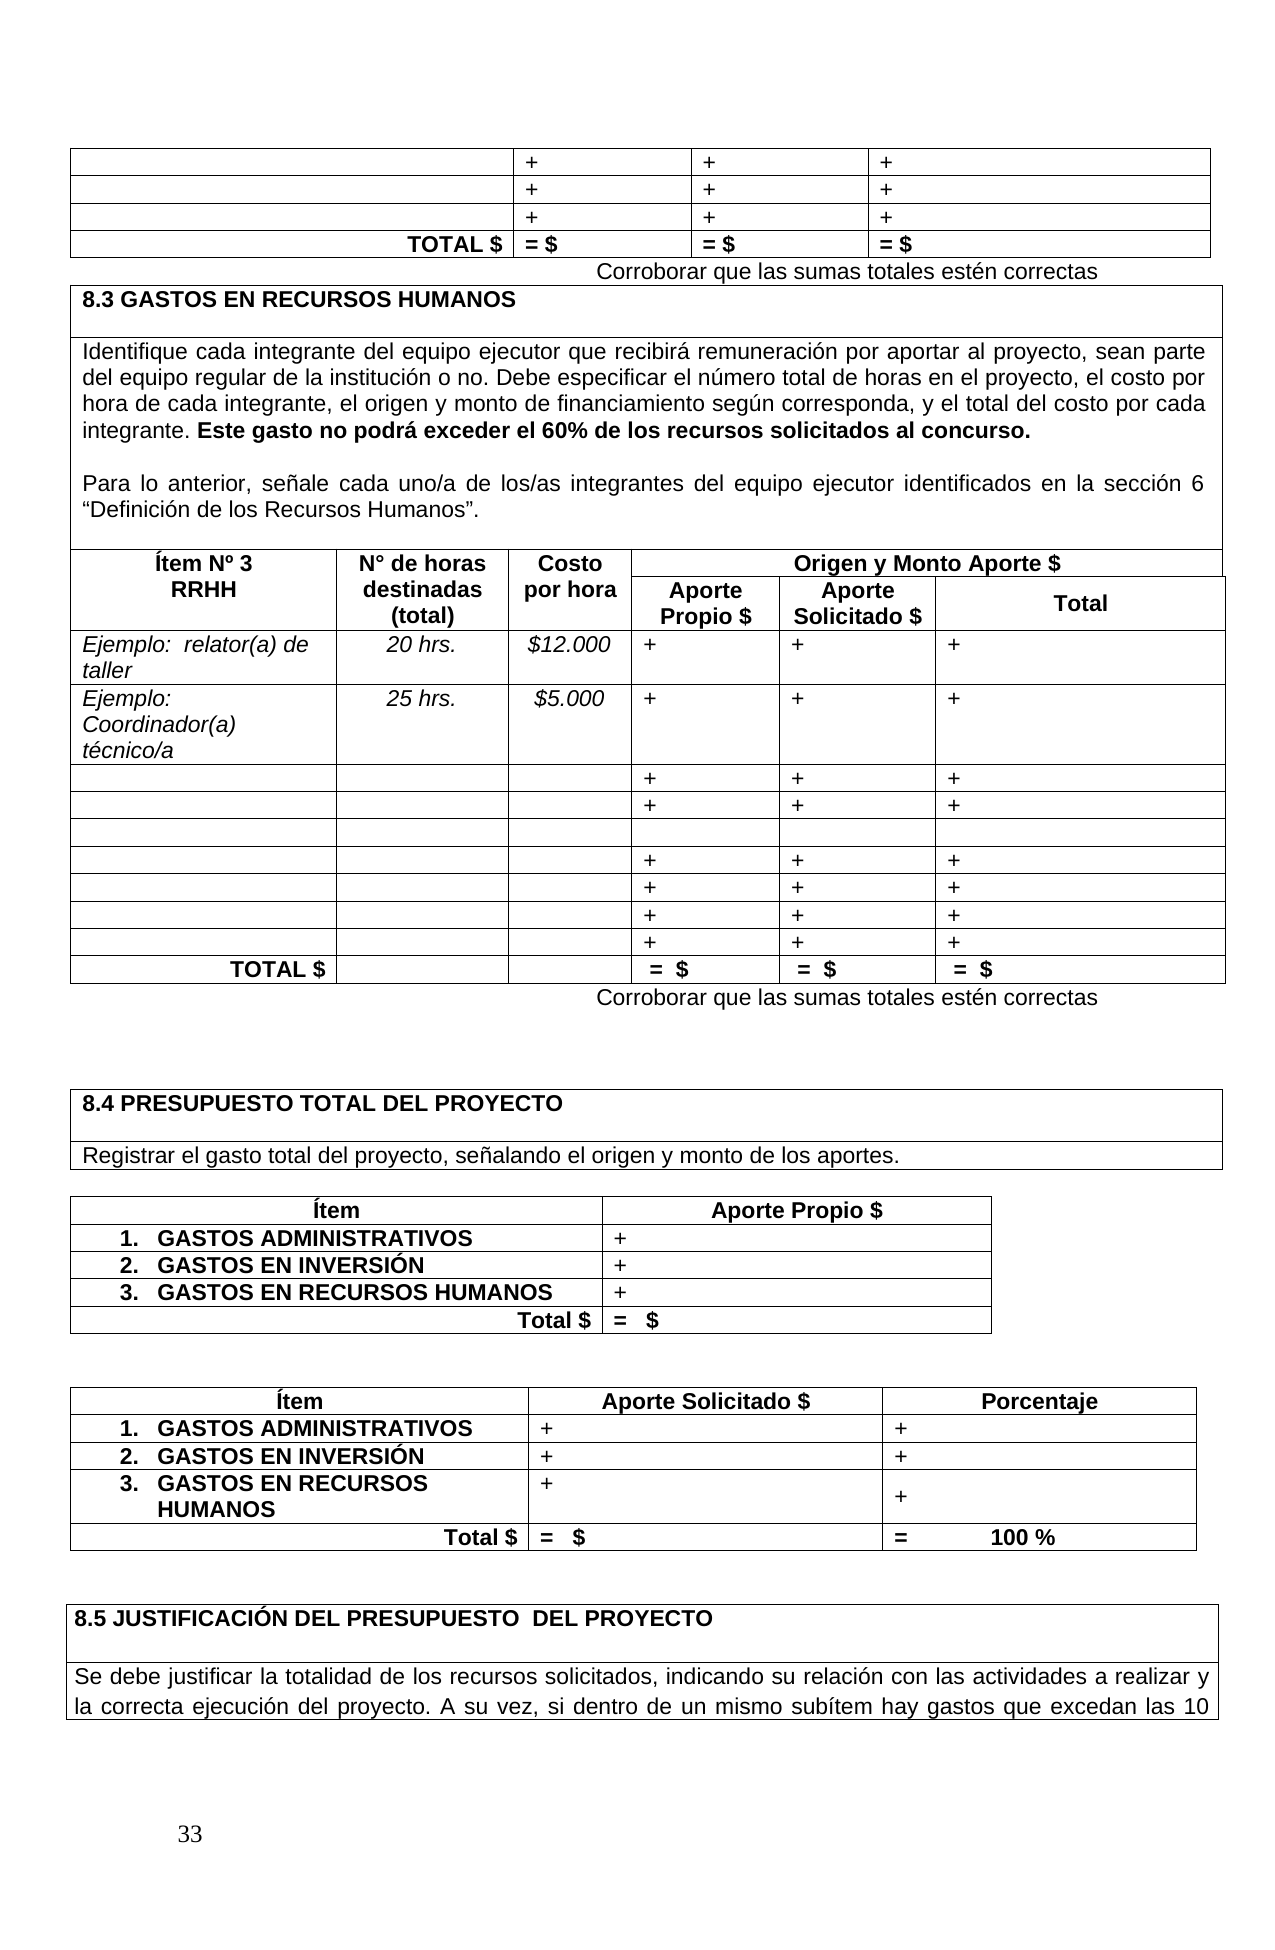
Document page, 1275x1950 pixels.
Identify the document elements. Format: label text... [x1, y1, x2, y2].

table_header Porcentaje [883, 1388, 1196, 1414]
table_cell N° de horas destinadas (total) [337, 550, 508, 630]
table_cell + [780, 929, 935, 955]
table_cell + [780, 631, 935, 683]
table_cell = 100 % [883, 1524, 1196, 1550]
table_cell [67, 1663, 1218, 1719]
table_cell + [869, 149, 1210, 175]
table_cell + [632, 902, 779, 928]
table_cell GASTOS EN RECURSOS HUMANOS [71, 1470, 528, 1523]
table_cell [337, 847, 508, 873]
table_cell + [632, 929, 779, 955]
table_header Ítem [71, 1197, 602, 1223]
table_cell + [529, 1470, 882, 1523]
table_cell + [603, 1252, 991, 1278]
table_cell Total [936, 577, 1225, 630]
table_cell + [936, 847, 1225, 873]
table_cell $12.000 [509, 631, 631, 683]
table_cell + [936, 792, 1225, 818]
table_cell $5.000 [509, 685, 631, 763]
table_cell = $ [514, 231, 691, 257]
table_cell 20 hrs. [337, 631, 508, 683]
table_cell [337, 792, 508, 818]
table_cell + [514, 204, 691, 230]
table_cell + [514, 149, 691, 175]
table_cell [780, 819, 935, 846]
table_cell GASTOS EN RECURSOS HUMANOS [71, 1279, 602, 1306]
table_cell [337, 765, 508, 791]
table_header Ítem [71, 1388, 528, 1414]
table_cell + [780, 847, 935, 873]
table_cell [337, 902, 508, 928]
table_cell + [692, 204, 868, 230]
table_cell = $ [869, 231, 1210, 257]
table_cell GASTOS EN INVERSIÓN [71, 1443, 528, 1469]
table_cell [509, 847, 631, 873]
table_cell GASTOS EN INVERSIÓN [71, 1252, 602, 1278]
table_cell + [529, 1443, 882, 1469]
table_cell = $ [529, 1524, 882, 1550]
table_cell GASTOS ADMINISTRATIVOS [71, 1225, 602, 1251]
table_cell + [780, 765, 935, 791]
table_cell + [869, 204, 1210, 230]
table_cell + [936, 765, 1225, 791]
table_cell Ejemplo: Coordinador(a) técnico/a [71, 685, 336, 763]
table_cell [509, 874, 631, 901]
table_cell GASTOS ADMINISTRATIVOS [71, 1415, 528, 1442]
table_cell [71, 149, 513, 175]
table_cell + [936, 902, 1225, 928]
table_cell + [936, 685, 1225, 763]
table_cell + [936, 874, 1225, 901]
table_cell TOTAL $ [71, 231, 513, 257]
text Corroborar que las sumas totales estén correctas [177, 984, 1098, 1010]
table_cell 25 hrs. [337, 685, 508, 763]
table_cell = $ [692, 231, 868, 257]
table_cell = $ [780, 956, 935, 983]
table_cell + [632, 792, 779, 818]
table_cell [71, 204, 513, 230]
table_cell [509, 956, 631, 983]
table_header 8.3 GASTOS EN RECURSOS HUMANOS [71, 286, 1222, 337]
table_cell + [632, 631, 779, 683]
table_cell Total $ [71, 1524, 528, 1550]
table_cell [936, 819, 1225, 846]
table_cell + [692, 149, 868, 175]
table_cell + [883, 1443, 1196, 1469]
table_cell Identifique cada integrante del equipo ejecutor que recibirá remuneración por aportar al proyecto, sean parte del equipo regular de la institución o no. Debe especificar el número total de horas en el proyecto, el costo por hora de cada integrante, el origen y monto de financiamiento según corresponda, y el total del costo por cada integrante. Este gasto no podrá exceder el 60% de los recursos solicitados al concurso. Para lo anterior, señale cada uno/a de los/as integrantes del equipo ejecutor identificados en la sección 6 “Definición de los Recursos Humanos”. [71, 338, 1222, 548]
table_cell [71, 929, 336, 955]
table_cell + [632, 847, 779, 873]
text Corroborar que las sumas totales estén correctas [177, 258, 1098, 284]
table_cell + [603, 1279, 991, 1306]
table_header Aporte Solicitado $ [529, 1388, 882, 1414]
table_cell = $ [603, 1307, 991, 1333]
table_cell + [780, 792, 935, 818]
table_cell Total $ [71, 1307, 602, 1333]
table_cell + [529, 1415, 882, 1442]
table_cell [632, 819, 779, 846]
table_cell [337, 819, 508, 846]
table_cell [337, 874, 508, 901]
table_cell Costo por hora [509, 550, 631, 630]
table_cell + [603, 1225, 991, 1251]
table_cell [509, 902, 631, 928]
table_cell + [780, 902, 935, 928]
table_header 8.4 PRESUPUESTO TOTAL DEL PROYECTO [71, 1090, 1222, 1141]
table_cell + [936, 631, 1225, 683]
table_cell + [883, 1415, 1196, 1442]
table_cell [509, 929, 631, 955]
table_cell Aporte Propio $ [632, 577, 779, 630]
table_cell + [692, 176, 868, 202]
table_cell + [632, 685, 779, 763]
table_cell [509, 792, 631, 818]
table_cell [71, 765, 336, 791]
table_cell [71, 874, 336, 901]
table_cell [337, 929, 508, 955]
table_cell + [514, 176, 691, 202]
table_cell + [936, 929, 1225, 955]
table_cell [71, 792, 336, 818]
table_cell Origen y Monto Aporte $ [632, 550, 1222, 576]
table_cell + [780, 685, 935, 763]
table_cell TOTAL $ [71, 956, 336, 983]
table_cell [509, 819, 631, 846]
table_cell Ejemplo: relator(a) de taller [71, 631, 336, 683]
table_cell + [780, 874, 935, 901]
table_cell [71, 847, 336, 873]
table_cell Aporte Solicitado $ [780, 577, 935, 630]
table_cell [509, 765, 631, 791]
table_cell = $ [632, 956, 779, 983]
table_cell + [632, 765, 779, 791]
table_cell = $ [936, 956, 1225, 983]
table_cell Ítem Nº 3 RRHH [71, 550, 336, 630]
table_cell Registrar el gasto total del proyecto, señalando el origen y monto de los aportes. [71, 1142, 1222, 1169]
table_header 8.5 JUSTIFICACIÓN DEL PRESUPUESTO DEL PROYECTO [67, 1605, 1218, 1662]
table_cell [71, 902, 336, 928]
table_cell + [632, 874, 779, 901]
table_cell [71, 176, 513, 202]
table_cell [71, 819, 336, 846]
table_cell + [869, 176, 1210, 202]
table_header Aporte Propio $ [603, 1197, 991, 1223]
table_cell [337, 956, 508, 983]
table_cell + [883, 1470, 1196, 1523]
